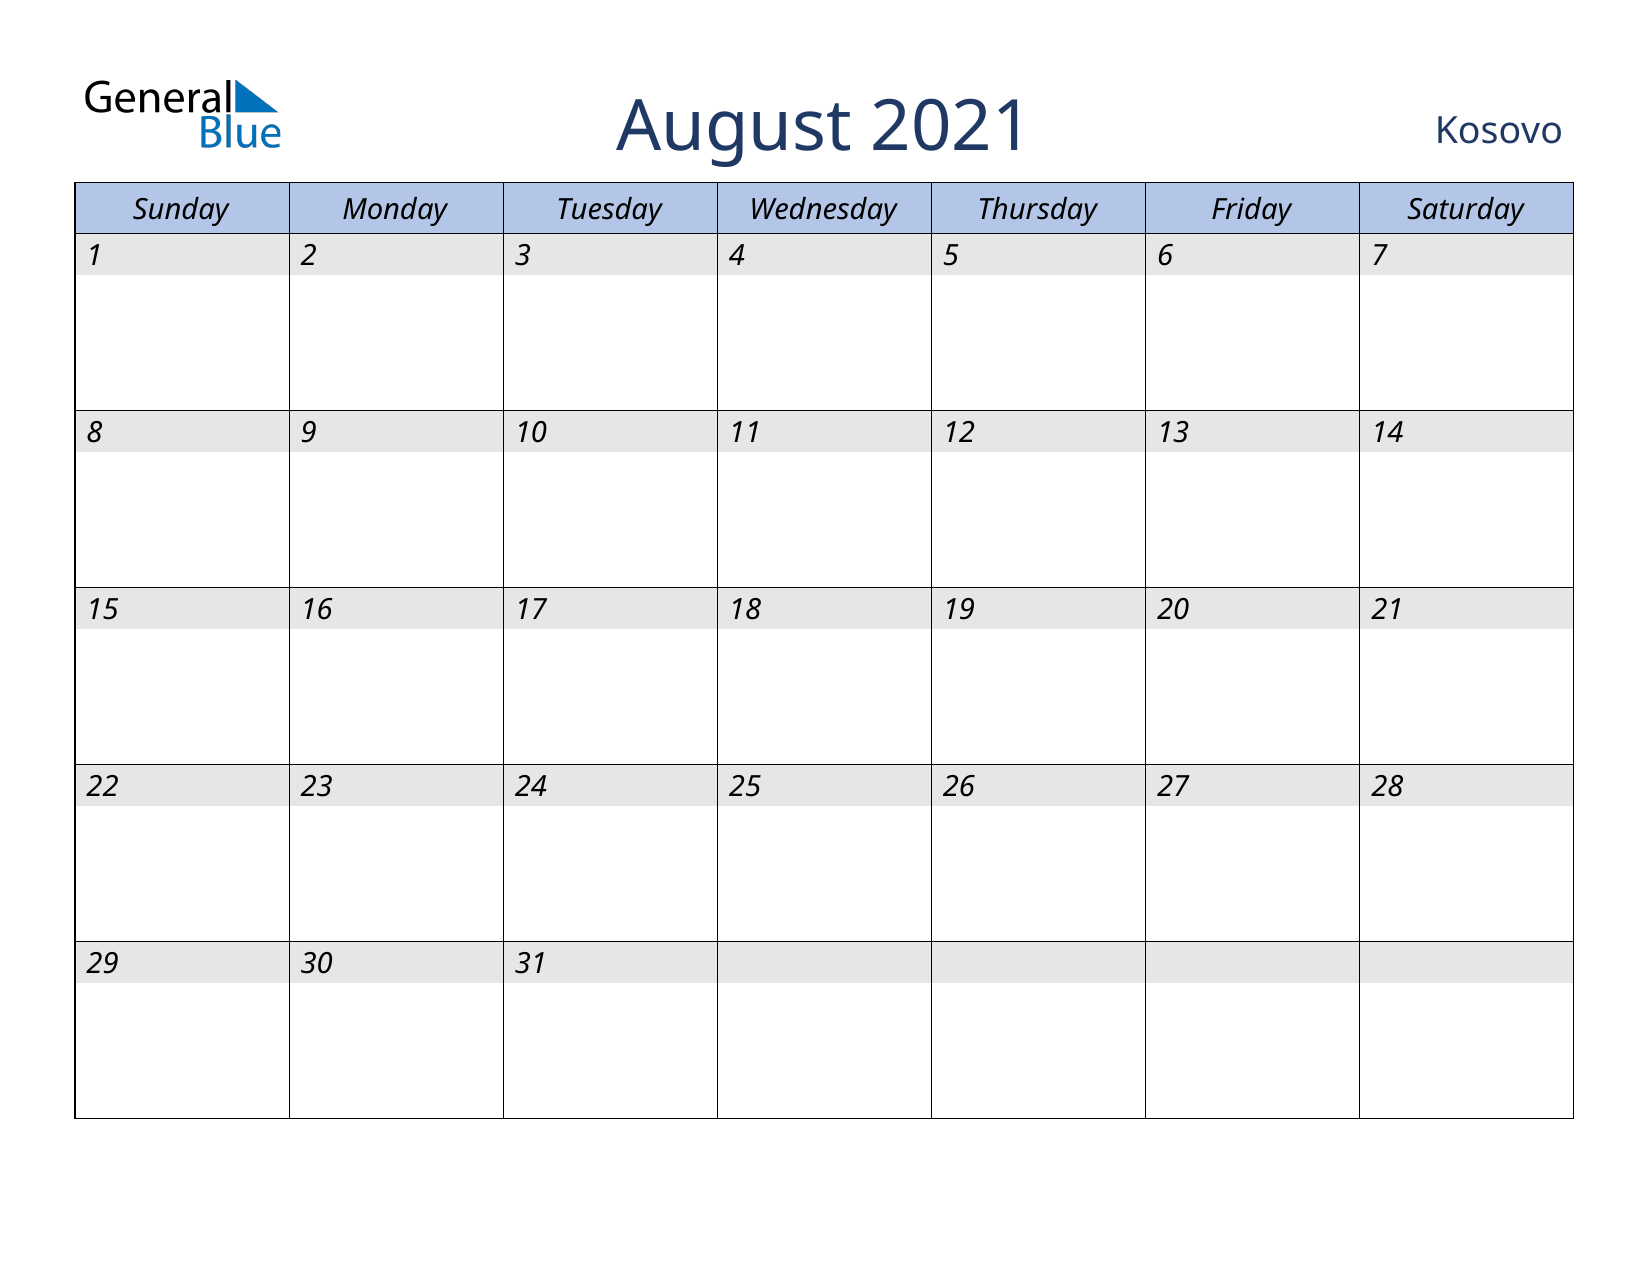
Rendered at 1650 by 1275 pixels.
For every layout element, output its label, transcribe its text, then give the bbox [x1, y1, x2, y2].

table_cell [718, 452, 931, 587]
table_header [75, 75, 503, 182]
table_cell [1360, 629, 1573, 764]
table_cell 8 [76, 411, 289, 452]
table_cell Saturday [1360, 183, 1573, 233]
table_cell [718, 942, 931, 983]
table_cell [1360, 942, 1573, 983]
table_cell [1146, 983, 1359, 1118]
table_cell 7 [1360, 234, 1573, 275]
table_cell [718, 806, 931, 941]
table_cell [76, 629, 289, 764]
table_cell 11 [718, 411, 931, 452]
table_cell 5 [932, 234, 1145, 275]
table_cell [290, 983, 503, 1118]
table_cell 2 [290, 234, 503, 275]
table_cell 22 [76, 765, 289, 806]
table_cell [718, 275, 931, 410]
table_header August 2021 [503, 75, 1146, 182]
table_cell [1146, 452, 1359, 587]
table_cell 14 [1360, 411, 1573, 452]
table_cell 23 [290, 765, 503, 806]
table_cell 3 [504, 234, 717, 275]
table_cell [290, 629, 503, 764]
table_cell [1146, 275, 1359, 410]
table_cell [718, 983, 931, 1118]
table_cell [76, 275, 289, 410]
table_cell 21 [1360, 588, 1573, 629]
picture [85, 80, 281, 148]
table_cell 29 [76, 942, 289, 983]
table_cell 17 [504, 588, 717, 629]
table_cell Tuesday [504, 183, 717, 233]
table_cell 30 [290, 942, 503, 983]
table_cell [932, 629, 1145, 764]
table_cell 1 [76, 234, 289, 275]
table_cell 13 [1146, 411, 1359, 452]
table_cell Sunday [76, 183, 289, 233]
table_cell 31 [504, 942, 717, 983]
table_cell [1146, 942, 1359, 983]
table_cell Thursday [932, 183, 1145, 233]
table_header Kosovo [1146, 75, 1574, 182]
table_cell 6 [1146, 234, 1359, 275]
table_cell [1146, 629, 1359, 764]
table_cell 26 [932, 765, 1145, 806]
table_cell [76, 806, 289, 941]
table_cell [1146, 806, 1359, 941]
table_cell [290, 452, 503, 587]
table_cell [1360, 275, 1573, 410]
table_cell 28 [1360, 765, 1573, 806]
table_cell [932, 983, 1145, 1118]
table_cell 16 [290, 588, 503, 629]
table_cell Monday [290, 183, 503, 233]
table_cell [76, 452, 289, 587]
table_cell [290, 806, 503, 941]
table_cell 10 [504, 411, 717, 452]
table_cell [76, 983, 289, 1118]
table_cell [504, 806, 717, 941]
table_cell 20 [1146, 588, 1359, 629]
table_cell [504, 275, 717, 410]
table_cell 12 [932, 411, 1145, 452]
table_cell 4 [718, 234, 931, 275]
table_cell Wednesday [718, 183, 931, 233]
table_cell 18 [718, 588, 931, 629]
table_cell 15 [76, 588, 289, 629]
table_cell 25 [718, 765, 931, 806]
table_cell [932, 806, 1145, 941]
table_cell [290, 275, 503, 410]
table_cell [1360, 452, 1573, 587]
table_cell [932, 452, 1145, 587]
table_cell [504, 983, 717, 1118]
table_cell Friday [1146, 183, 1359, 233]
table_cell [504, 452, 717, 587]
table_cell [504, 629, 717, 764]
table_cell [1360, 983, 1573, 1118]
table_cell 27 [1146, 765, 1359, 806]
table_cell [932, 275, 1145, 410]
table_cell 24 [504, 765, 717, 806]
table_cell [1360, 806, 1573, 941]
table_cell [932, 942, 1145, 983]
table_cell [718, 629, 931, 764]
table_cell 19 [932, 588, 1145, 629]
table_cell 9 [290, 411, 503, 452]
